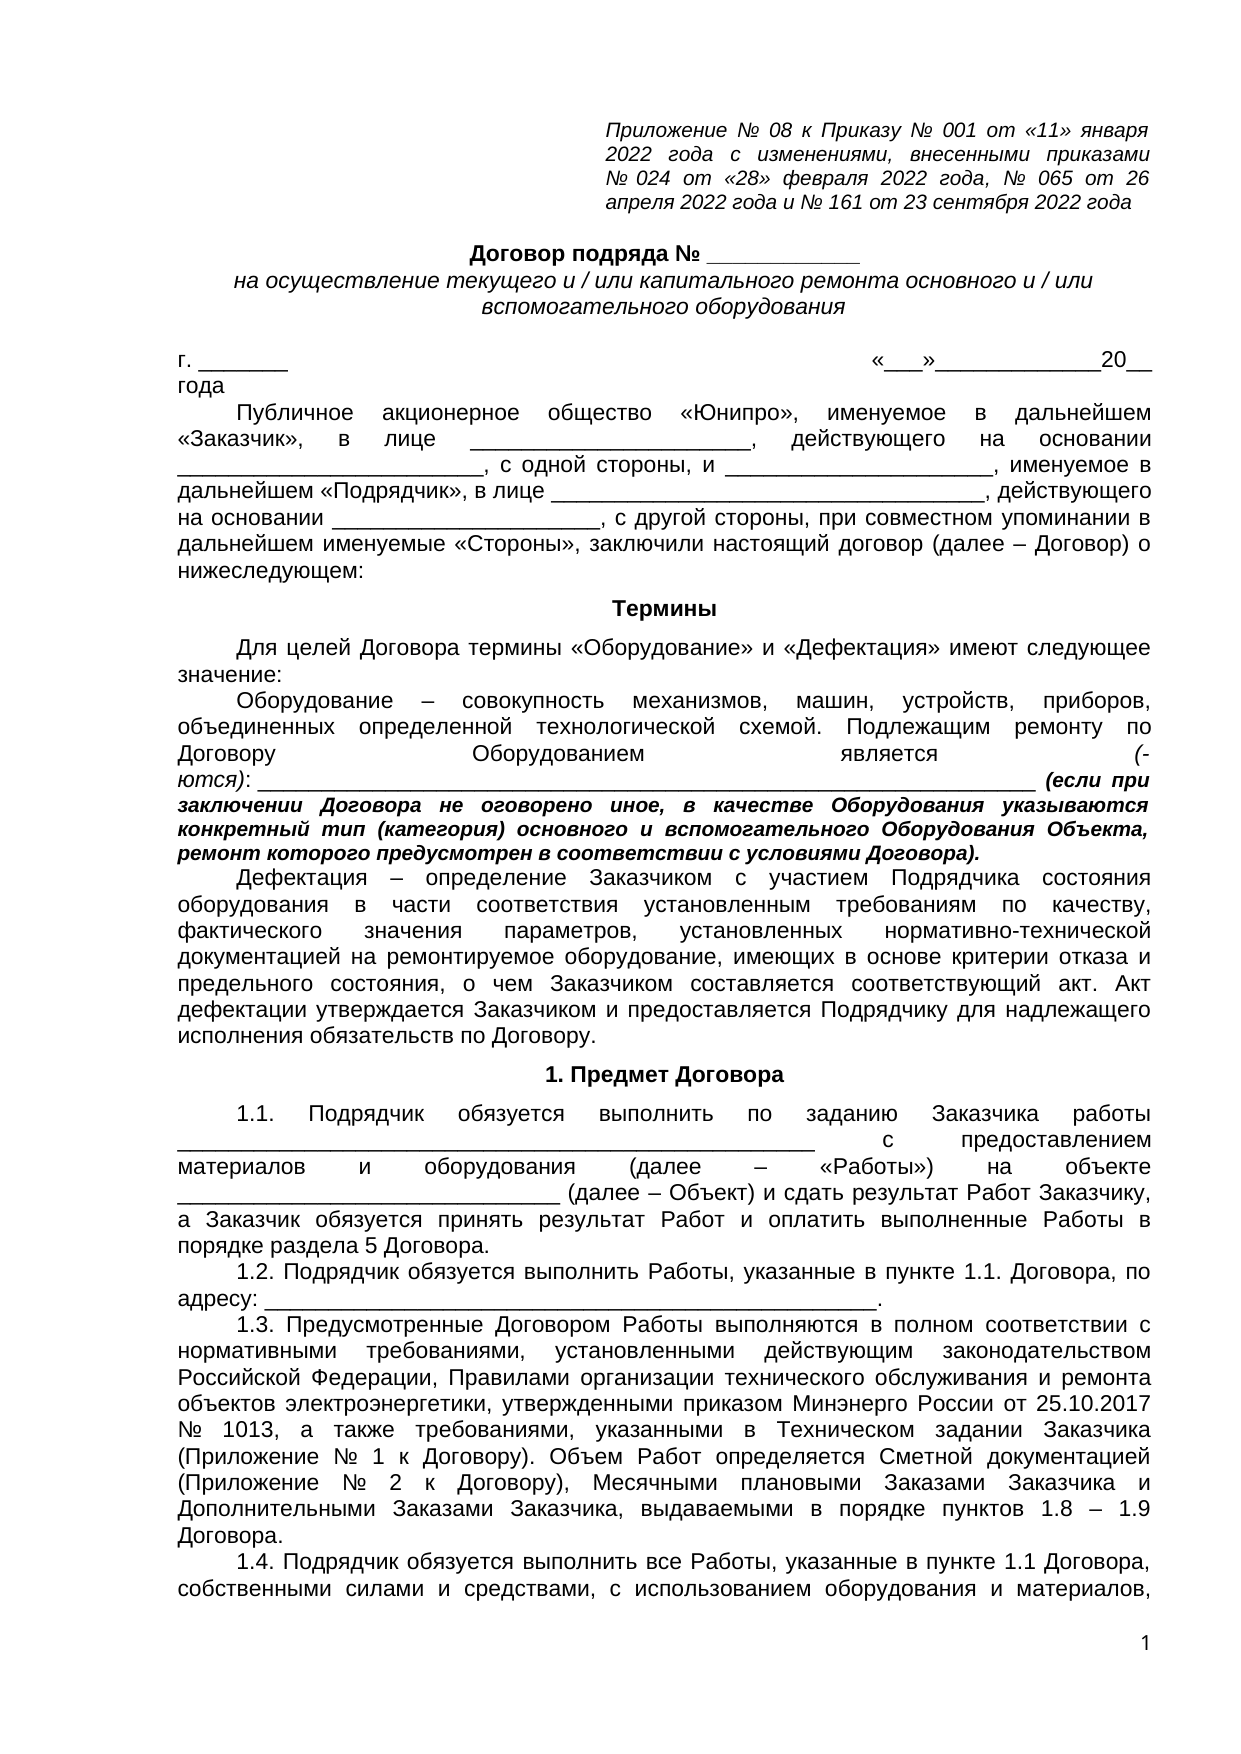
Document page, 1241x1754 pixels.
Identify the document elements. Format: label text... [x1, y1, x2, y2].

text Дефектация – определение Заказчиком с участием Подрядчика состояния оборудования в части соответствия установленным требованиям по качеству, фактического значения параметров, установленных нормативно-технической документацией на ремонтируемое оборудование, имеющих в основе критерии отказа и предельного состояния, о чем Заказчиком составляется соответствующий акт. Акт дефектации утверждается Заказчиком и предоставляется Подрядчику для надлежащего исполнения обязательств по Договору. [177, 864, 1152, 1049]
text Для целей Договора термины «Оборудование» и «Дефектация» имеют следующее значение: [177, 634, 1152, 687]
text 1.3. Предусмотренные Договором Работы выполняются в полном соответствии с нормативными требованиями, установленными действующим законодательством Российской Федерации, Правилами организации технического обслуживания и ремонта объектов электроэнергетики, утвержденными приказом Минэнерго России от 25.10.2017 № 1013, а также требованиями, указанными в Техническом задании Заказчика (Приложение № 1 к Договору). Объем Работ определяется Сметной документацией (Приложение № 2 к Договору), Месячными плановыми Заказами Заказчика и Дополнительными Заказами Заказчика, выдаваемыми в порядке пунктов 1.8 – 1.9 Договора. [177, 1311, 1152, 1548]
text Приложение № 08 к Приказу № 001 от «11» января 2022 года c изменениями, внесенными приказами № 024 от «28» февраля 2022 года, № 065 от 26 апреля 2022 года и № 161 от 23 сентября 2022 года [605, 118, 1152, 214]
text Публичное акционерное общество «Юнипро», именуемое в дальнейшем «Заказчик», в лице ______________________, действующего на основании ________________________, с одной стороны, и _____________________, именуемое в дальнейшем «Подрядчик», в лице __________________________________, действующего на основании _____________________, с другой стороны, при совместном упоминании в дальнейшем именуемые «Стороны», заключили настоящий договор (далее – Договор) о нижеследующем: [177, 398, 1152, 583]
text Оборудование – совокупность механизмов, машин, устройств, приборов, объединенных определенной технологической схемой. Подлежащим ремонту по Договору Оборудованием является (-ются): _____________________________________________________________ (если при заключении Договора не оговорено иное, в качестве Оборудования указываются конкретный тип (категория) основного и вспомогательного Оборудования Объекта, ремонт которого предусмотрен в соответствии с условиями Договора). [177, 687, 1152, 864]
subtitle г. _______ «___»_____________20__ года [177, 346, 1152, 398]
text Термины [177, 595, 1152, 622]
text 1. Предмет Договора [177, 1061, 1152, 1088]
text 1.1. Подрядчик обязуется выполнить по заданию Заказчика работы __________________________________________________ с предоставлением материалов и оборудования (далее – «Работы») на объекте ______________________________ (далее – Объект) и сдать результат Работ Заказчику, а Заказчик обязуется принять результат Работ и оплатить выполненные Работы в порядке раздела 5 Договора. [177, 1100, 1152, 1258]
text на осуществление текущего и / или капитального ремонта основного и / или вспомогательного оборудования [177, 267, 1152, 319]
text 1.2. Подрядчик обязуется выполнить Работы, указанные в пункте 1.1. Договора, по адресу: ________________________________________________. [177, 1258, 1152, 1311]
subtitle Договор подряда № ____________ [177, 240, 1152, 267]
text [177, 1548, 1152, 1601]
